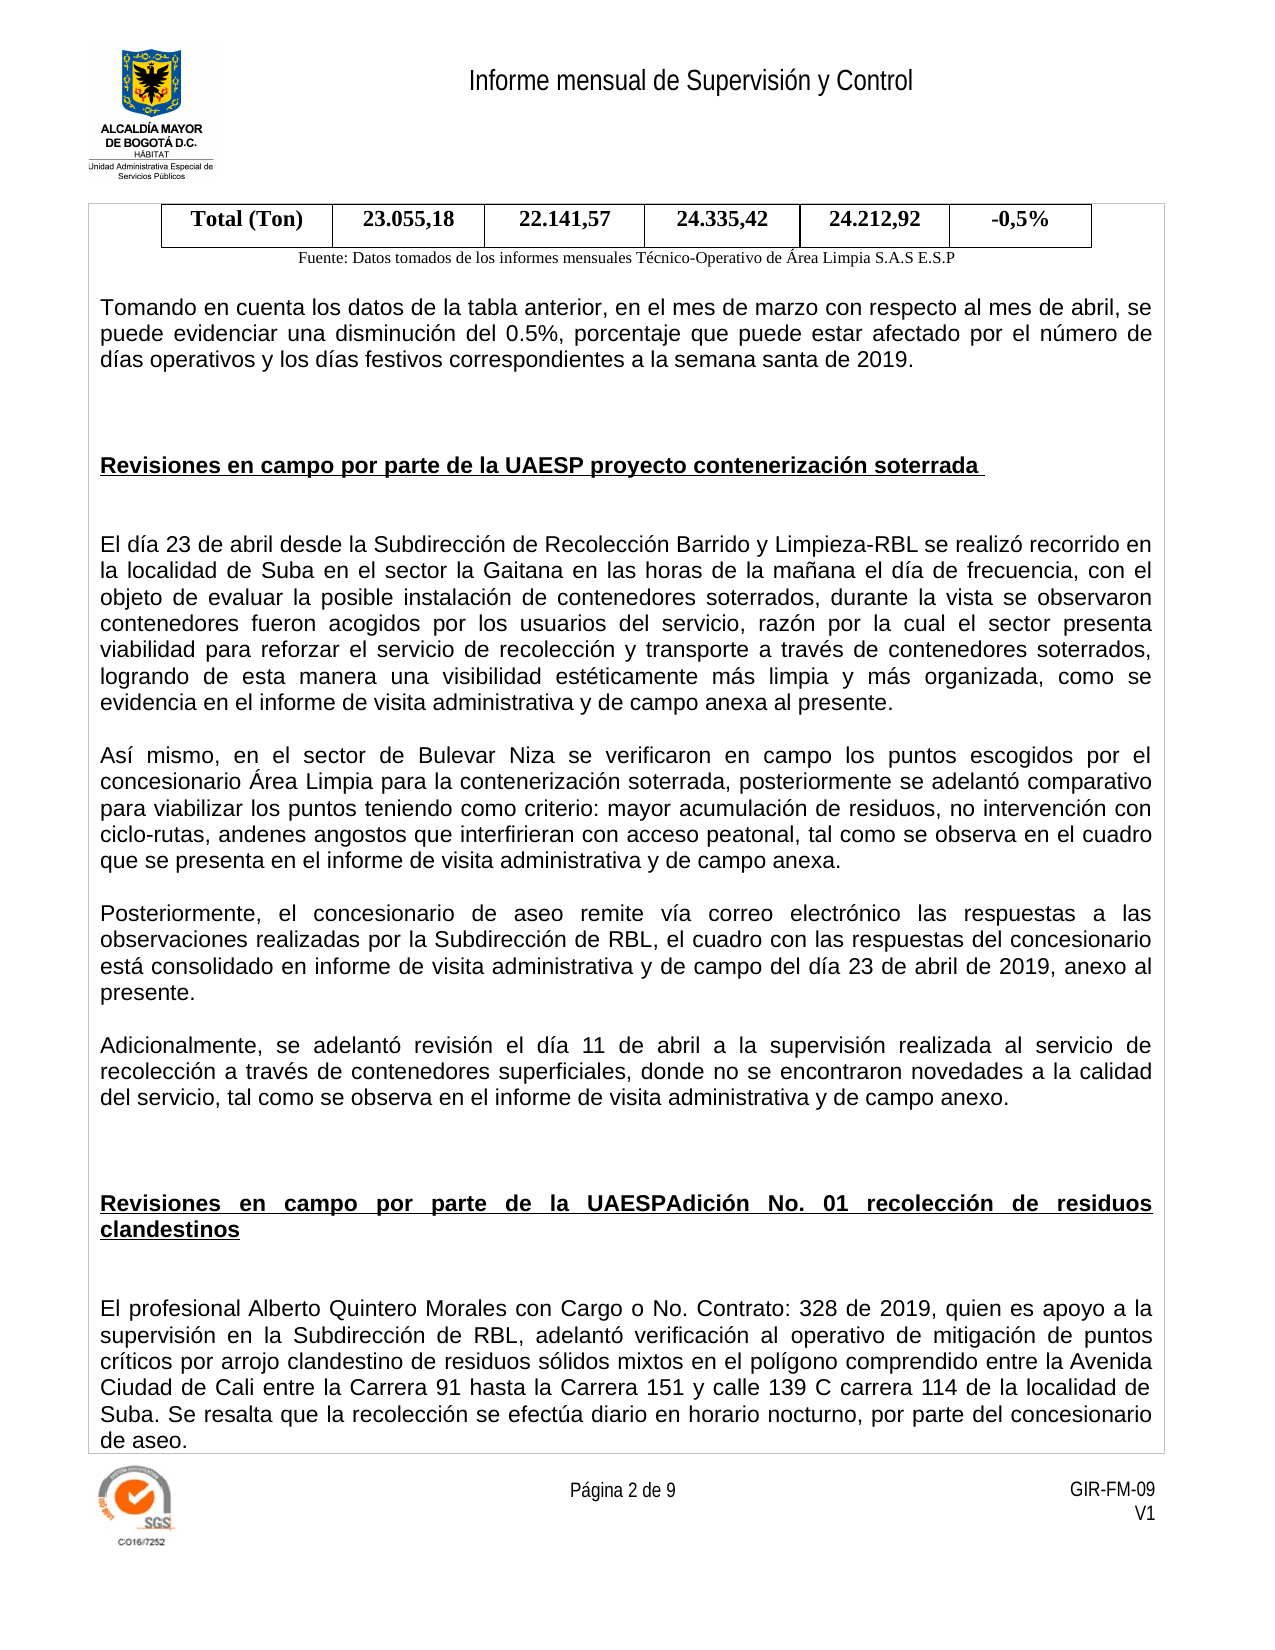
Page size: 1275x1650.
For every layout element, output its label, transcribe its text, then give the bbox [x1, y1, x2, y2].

picture [88, 41, 220, 179]
picture [88, 1457, 180, 1549]
